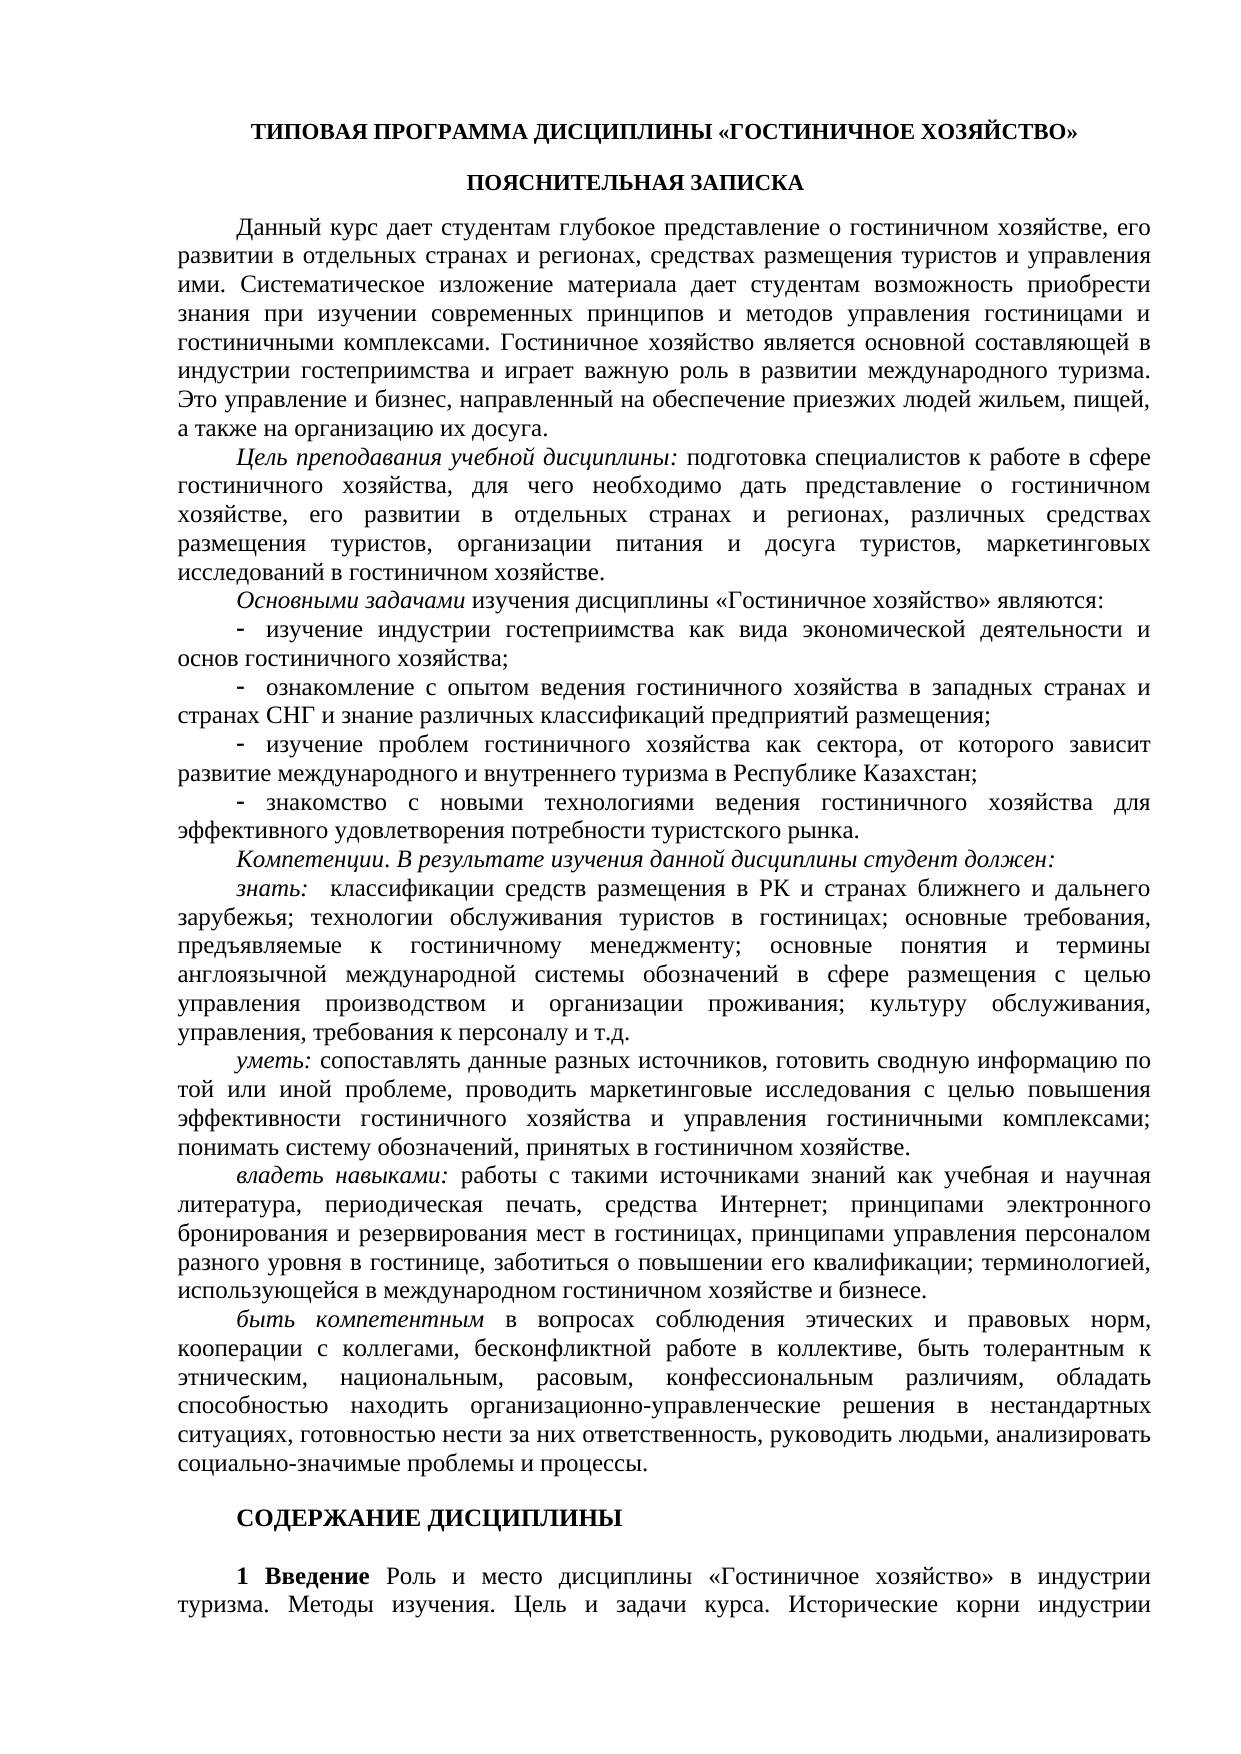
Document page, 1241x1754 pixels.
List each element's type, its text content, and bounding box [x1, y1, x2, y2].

text Основными задачами изучения дисциплины «Гостиничное хозяйство» являются: [177, 586, 1152, 614]
list ознакомление с опытом ведения гостиничного хозяйства в западных странах и странах СНГ и знание различных классификаций предприятий размещения; [177, 672, 1152, 729]
text Данный курс дает студентам глубокое представление о гостиничном хозяйстве, его развитии в отдельных странах и регионах, средствах размещения туристов и управления ими. Систематическое изложение материала дает студентам возможность приобрести знания при изучении современных принципов и методов управления гостиницами и гостиничными комплексами. Гостиничное хозяйство является основной составляющей в индустрии гостеприимства и играет важную роль в развитии международного туризма. Это управление и бизнес, направленный на обеспечение приезжих людей жильем, пищей, а также на организацию их досуга. [177, 212, 1152, 442]
list знакомство с новыми технологиями ведения гостиничного хозяйства для эффективного удовлетворения потребности туристского рынка. [177, 787, 1152, 844]
text Компетенции. В результате изучения данной дисциплины студент должен: [177, 844, 1152, 873]
text уметь: сопоставлять данные разных источников, готовить сводную информацию по той или иной проблеме, проводить маркетинговые исследования с целью повышения эффективности гостиничного хозяйства и управления гостиничными комплексами; понимать систему обозначений, принятых в гостиничном хозяйстве. [177, 1046, 1152, 1161]
list изучение индустрии гостеприимства как вида экономической деятельности и основ гостиничного хозяйства; [177, 614, 1152, 672]
text Цель преподавания учебной дисциплины: подготовка специалистов к работе в сфере гостиничного хозяйства, для чего необходимо дать представление о гостиничном хозяйстве, его развитии в отдельных странах и регионах, различных средствах размещения туристов, организации питания и досуга туристов, маркетинговых исследований в гостиничном хозяйстве. [177, 442, 1152, 586]
text владеть навыками: работы с такими источниками знаний как учебная и научная литература, периодическая печать, средства Интернет; принципами электронного бронирования и резервирования мест в гостиницах, принципами управления персоналом разного уровня в гостинице, заботиться о повышении его квалификации; терминологией, использующейся в международном гостиничном хозяйстве и бизнесе. [177, 1161, 1152, 1304]
text ТИПОВАЯ ПРОГРАММА ДИСЦИПЛИНЫ «ГОСТИНИЧНОЕ ХОЗЯЙСТВО» [177, 118, 1152, 144]
text Содержание дисциплины [177, 1503, 1152, 1532]
text быть компетентным в вопросах соблюдения этических и правовых норм, кооперации с коллегами, бесконфликтной работе в коллективе, быть толерантным к этническим, национальным, расовым, конфессиональным различиям, обладать способностью находить организационно-управленческие решения в нестандартных ситуациях, готовностью нести за них ответственность, руководить людьми, анализировать социально-значимые проблемы и процессы. [177, 1304, 1152, 1477]
list изучение проблем гостиничного хозяйства как сектора, от которого зависит развитие международного и внутреннего туризма в Республике Казахстан; [177, 729, 1152, 787]
text знать: классификации средств размещения в РК и странах ближнего и дальнего зарубежья; технологии обслуживания туристов в гостиницах; основные требования, предъявляемые к гостиничному менеджменту; основные понятия и термины англоязычной международной системы обозначений в сфере размещения с целью управления производством и организации проживания; культуру обслуживания, управления, требования к персоналу и т.д. [177, 873, 1152, 1046]
text Пояснительная записка [119, 169, 1152, 196]
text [177, 1561, 1152, 1618]
